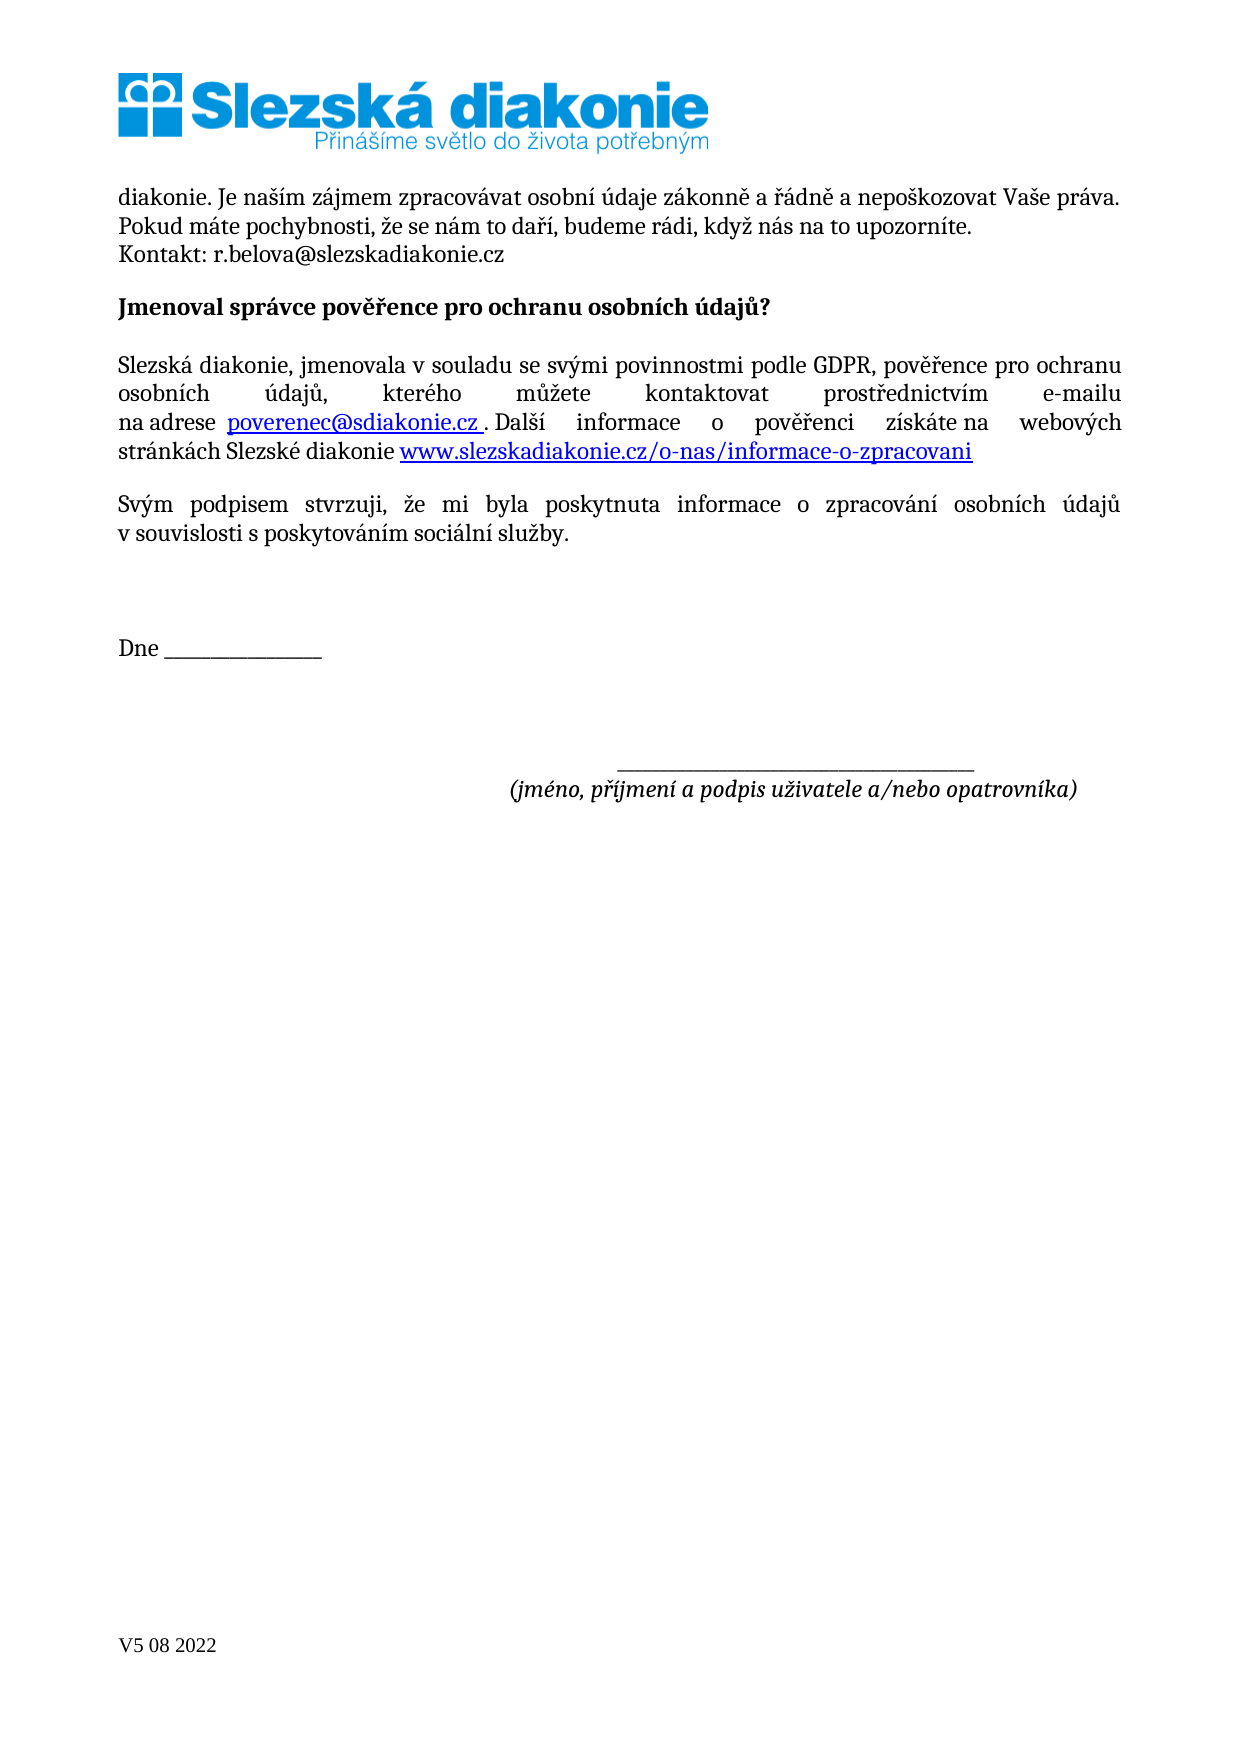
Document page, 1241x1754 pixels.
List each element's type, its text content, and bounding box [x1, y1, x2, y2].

picture [685, 102, 695, 108]
text Slezská diakonie, jmenovala v souladu se svými povinnostmi podle GDPR, pověřence pro ochranu osobních údajů, kterého můžete kontaktovat prostřednictvím e-mailu na adrese poverenec@sdiakonie.cz . Další informace o pověřenci získáte na webových stránkách Slezské diakonie www.slezskadiakonie.cz/o-nas/informace-o-zpracovani [118, 437, 1122, 490]
picture [118, 73, 709, 154]
text (jméno, příjmení a podpis uživatele a/nebo opatrovníka) [118, 775, 1122, 803]
text Jmenoval správce pověřence pro ochranu osobních údajů? [118, 293, 1122, 322]
text Dne _________________ [118, 633, 1122, 662]
text Svým podpisem stvrzuji, že mi byla poskytnuta informace o zpracování osobních údajů v souvislosti s poskytováním sociální služby. [118, 490, 1122, 547]
text Kontakt: r.belova@slezskadiakonie.cz [118, 240, 1122, 293]
text __________________________________________ [118, 748, 1122, 775]
